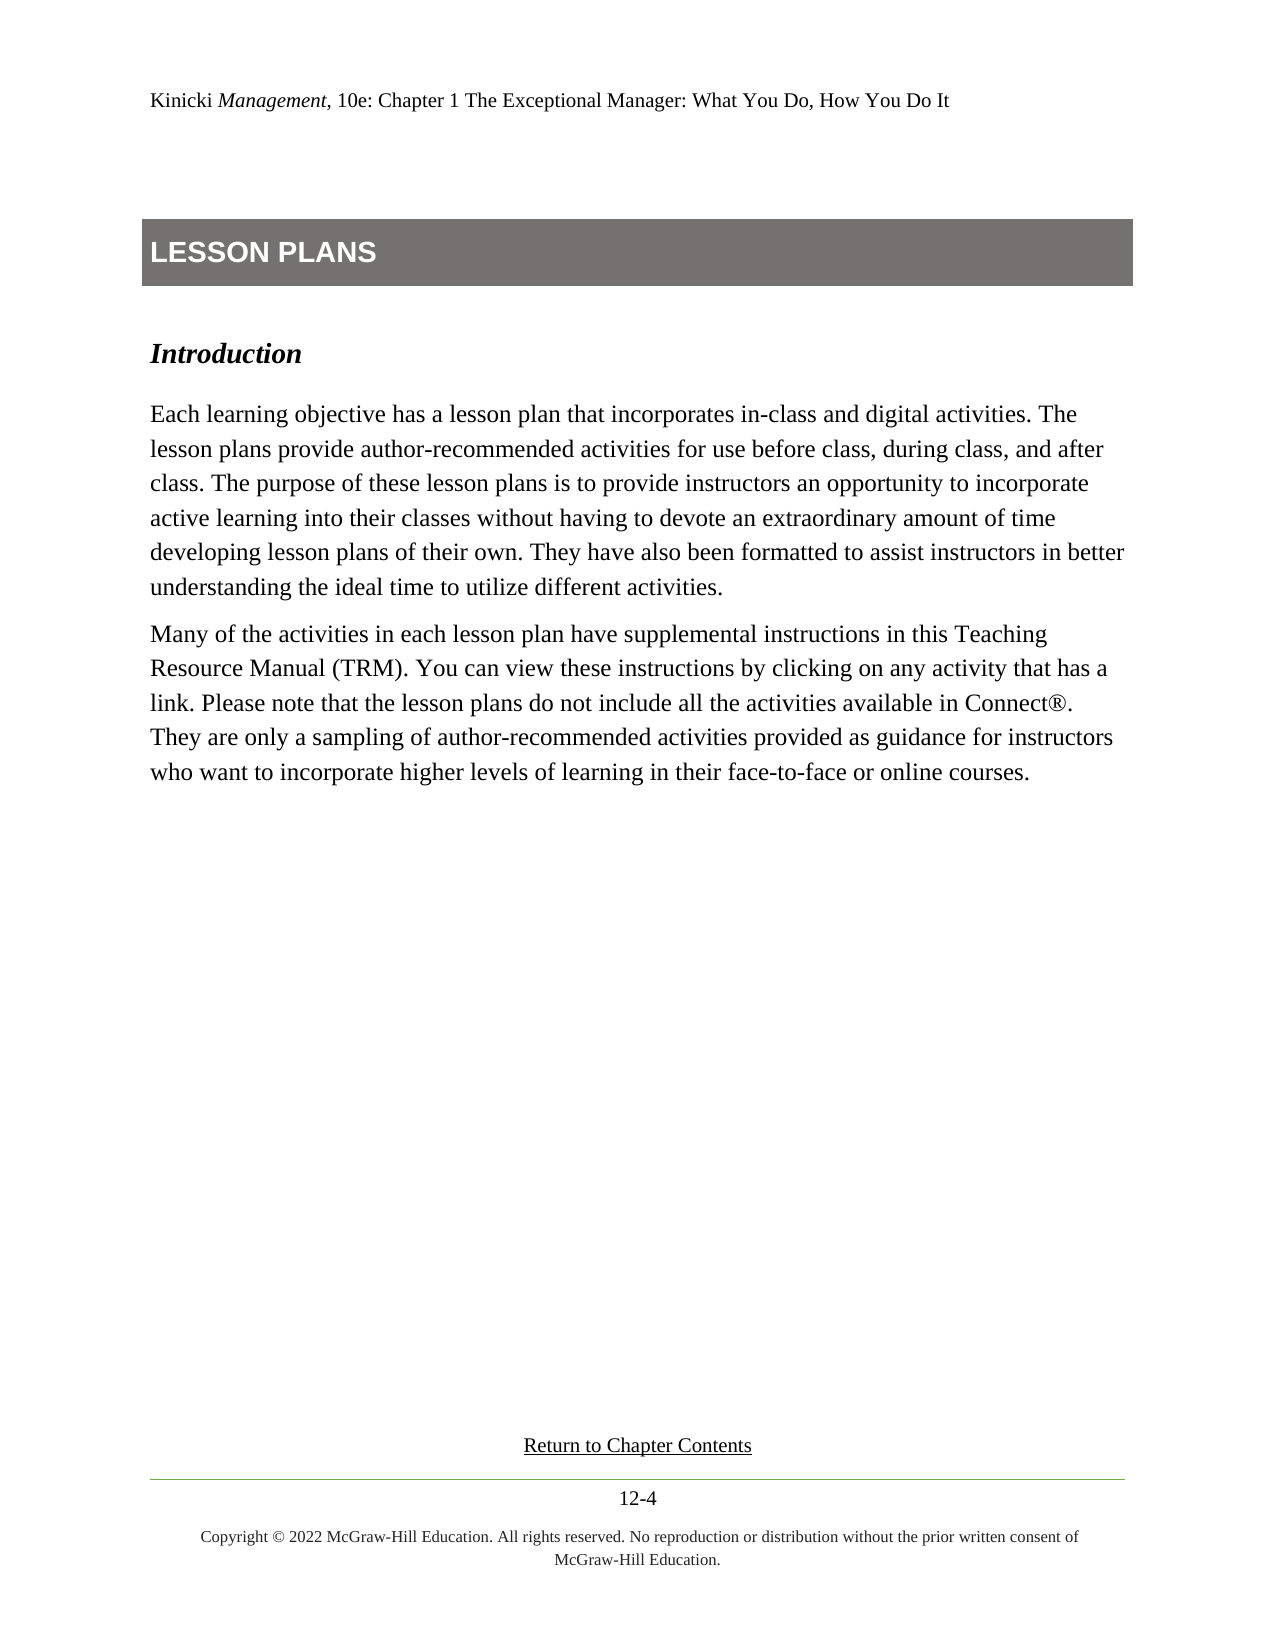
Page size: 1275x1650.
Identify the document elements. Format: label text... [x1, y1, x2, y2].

text Each learning objective has a lesson plan that incorporates in-class and digital activities. The lesson plans provide author-recommended activities for use before class, during class, and after class. The purpose of these lesson plans is to provide instructors an opportunity to incorporate active learning into their classes without having to devote an extraordinary amount of time developing lesson plans of their own. They have also been formatted to assist instructors in better understanding the ideal time to utilize different activities. [150, 399, 1125, 601]
text LESSON Plans [142, 219, 1133, 286]
text Introduction [150, 337, 1125, 370]
text Many of the activities in each lesson plan have supplemental instructions in this Teaching Resource Manual (TRM). You can view these instructions by clicking on any activity that has a link. Please note that the lesson plans do not include all the activities available in Connect®. They are only a sampling of author-recommended activities provided as guidance for instructors who want to incorporate higher levels of learning in their face-to-face or online courses. [150, 619, 1125, 786]
